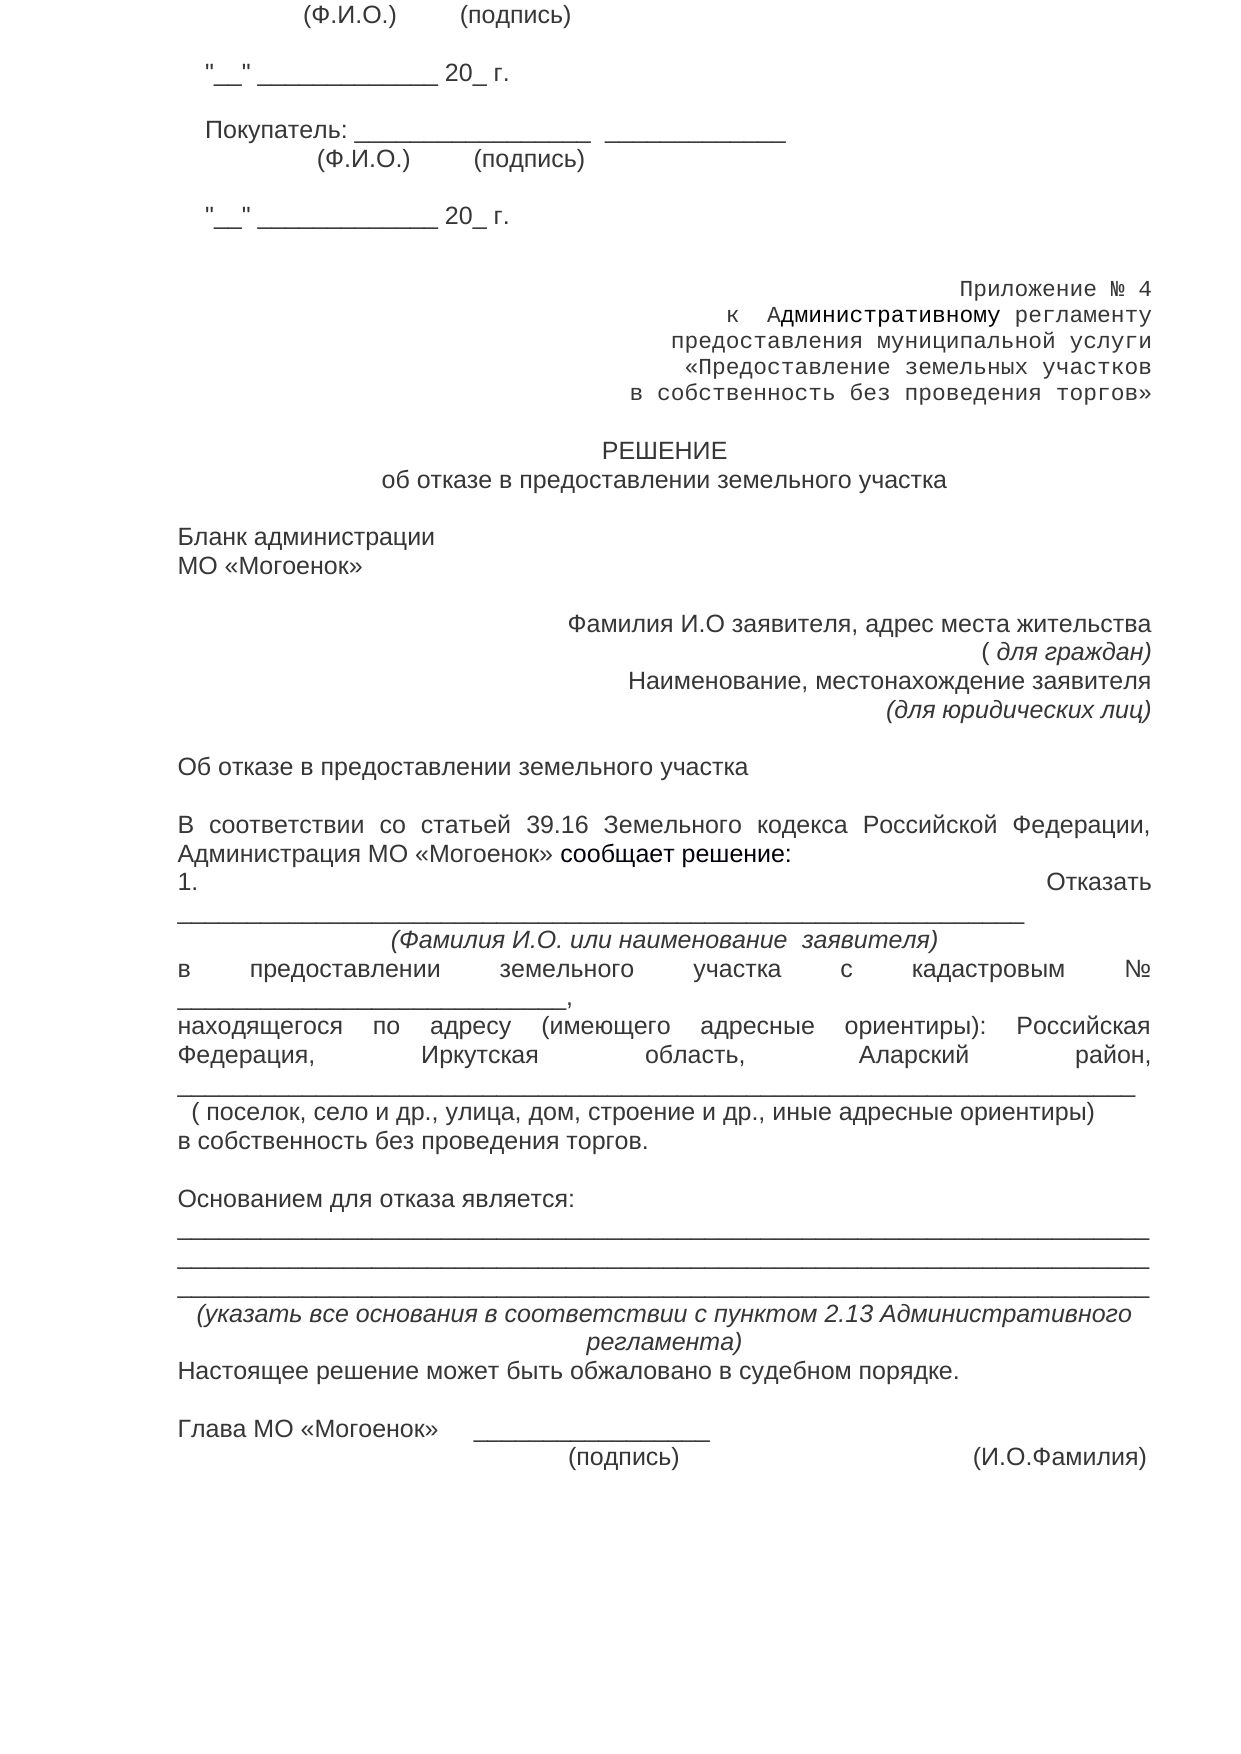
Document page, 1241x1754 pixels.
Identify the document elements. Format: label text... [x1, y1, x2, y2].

text "__" _____________ 20_ г. [177, 57, 1152, 86]
text Наименование, местонахождение заявителя [177, 666, 1152, 695]
text ______________________________________________________________________ [177, 1212, 1152, 1241]
text предоставления муниципальной услуги [177, 329, 1152, 356]
text в собственность без проведения торгов. [177, 1126, 1152, 1155]
text Покупатель: _________________ _____________ [177, 115, 1152, 144]
text находящегося по адресу (имеющего адресные ориентиры): Российская Федерация, Иркутская область, Аларский район, _____________________________________________________________________ [177, 1011, 1152, 1097]
text ( поселок, село и др., улица, дом, строение и др., иные адресные ориентиры) [177, 1097, 1152, 1126]
text (указать все основания в соответствии с пунктом 2.13 Административного регламента) [177, 1299, 1152, 1356]
text Об отказе в предоставлении земельного участка [177, 752, 1152, 781]
text Бланк администрации [177, 522, 1152, 551]
text В соответствии со статьей 39.16 Земельного кодекса Российской Федерации, Администрация МО «Могоенок» сообщает решение: [177, 810, 1152, 867]
text МО «Могоенок» [177, 551, 1152, 580]
text Приложение № 4 [177, 278, 1152, 304]
text 1. Отказать _____________________________________________________________ [177, 867, 1152, 925]
text (Фамилия И.О. или наименование заявителя) [177, 925, 1152, 954]
text Глава МО «Могоенок» _________________ [177, 1414, 1152, 1442]
text Основанием для отказа является: [177, 1184, 1152, 1212]
text об отказе в предоставлении земельного участка [177, 465, 1152, 494]
text (Ф.И.О.) (подпись) [177, 0, 1152, 29]
text "__" _____________ 20_ г. [177, 201, 1152, 230]
text в предоставлении земельного участка с кадастровым № ____________________________, [177, 954, 1152, 1011]
text ______________________________________________________________________ [177, 1241, 1152, 1270]
text (Ф.И.О.) (подпись) [177, 144, 1152, 172]
text к Административному регламенту [177, 304, 1152, 329]
text (подпись) (И.О.Фамилия) [177, 1442, 1152, 1471]
text РЕШЕНИЕ [177, 436, 1152, 465]
text (для юридических лиц) [177, 695, 1152, 724]
text Настоящее решение может быть обжаловано в судебном порядке. [177, 1356, 1152, 1385]
text «Предоставление земельных участков [177, 356, 1152, 381]
text Фамилия И.О заявителя, адрес места жительства [177, 609, 1152, 637]
text ______________________________________________________________________ [177, 1270, 1152, 1299]
text в собственность без проведения торгов» [177, 381, 1152, 407]
text ( для граждан) [177, 637, 1152, 666]
